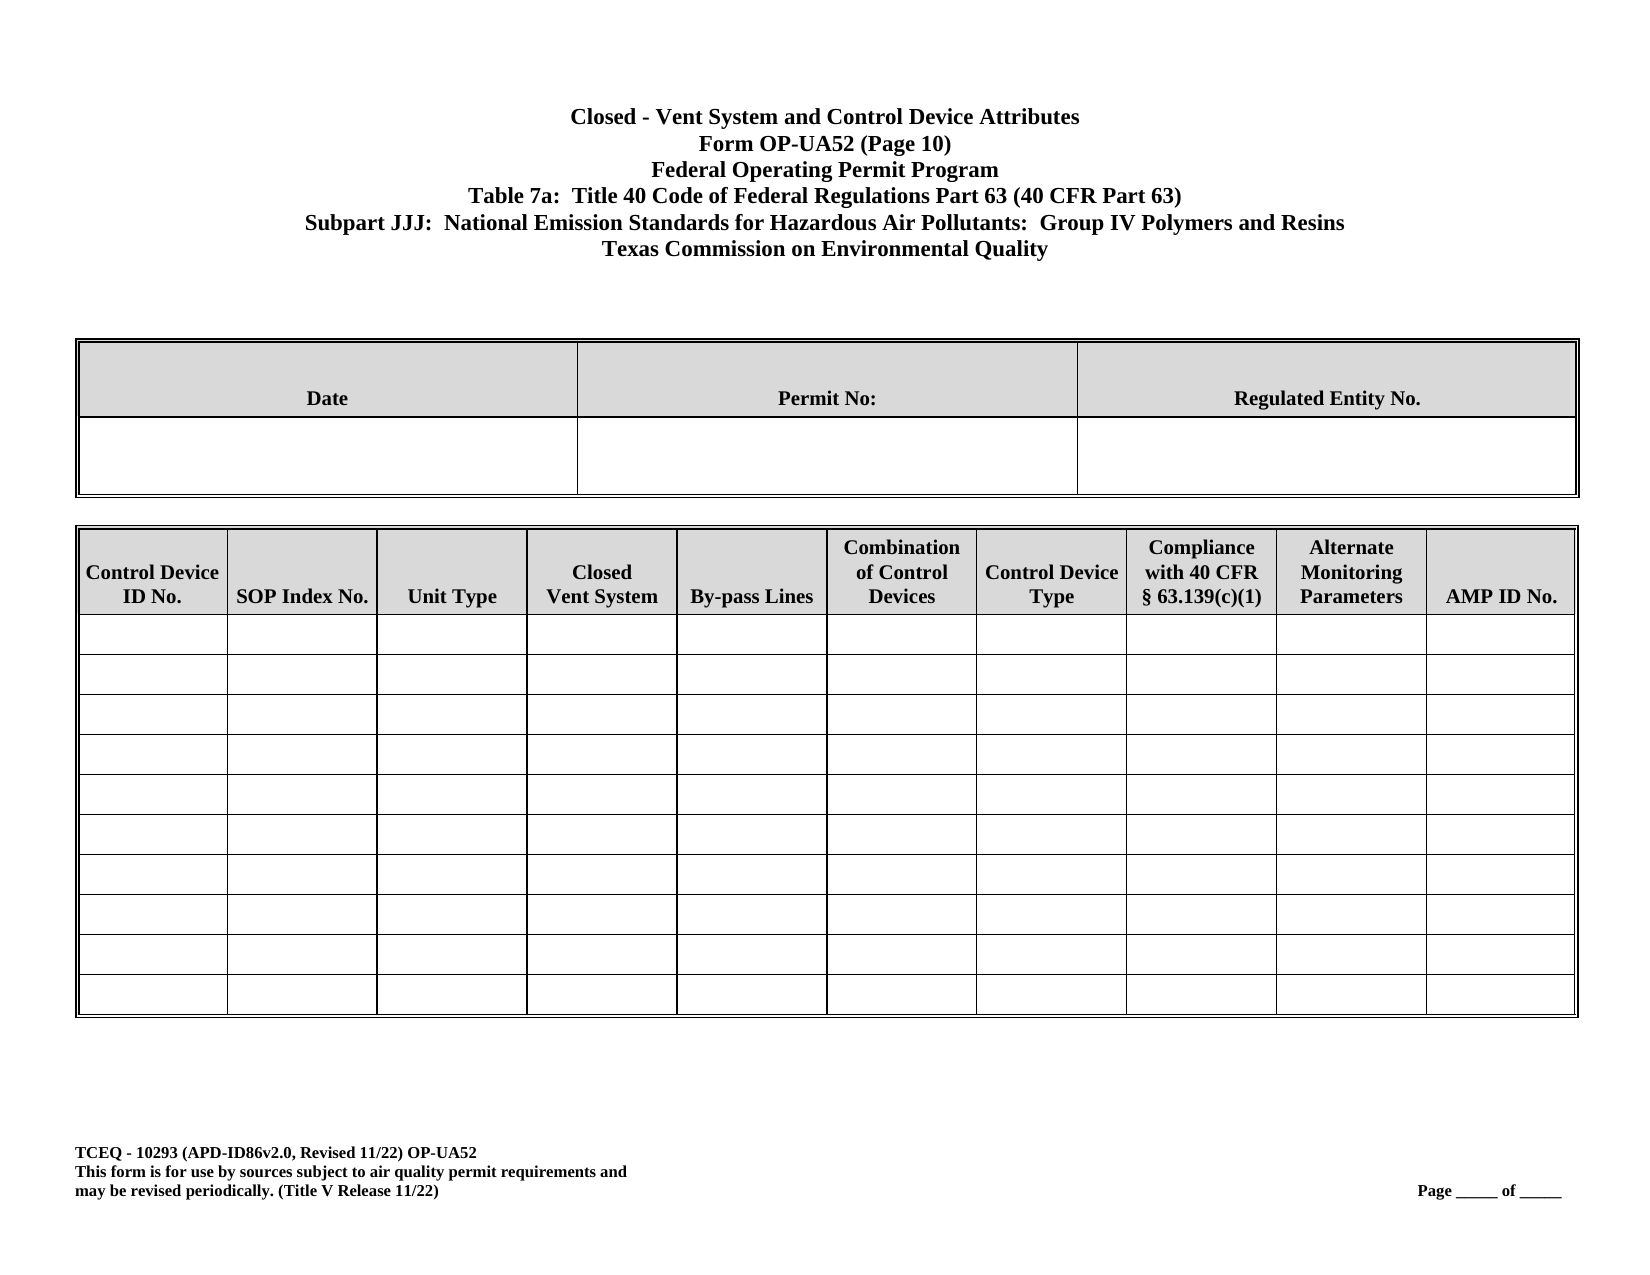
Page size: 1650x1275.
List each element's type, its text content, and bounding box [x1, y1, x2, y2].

table_cell [378, 615, 526, 654]
table_cell [1277, 975, 1426, 1014]
table_cell [828, 695, 976, 734]
table_header Permit No: [578, 343, 1077, 416]
table_cell [1277, 855, 1426, 894]
table_cell [528, 775, 676, 814]
table_cell [828, 815, 976, 854]
subtitle Closed - Vent System and Control Device Attributes [75, 103, 1575, 130]
table_cell [578, 418, 1077, 494]
table_cell [1127, 935, 1276, 974]
table_cell [378, 655, 526, 694]
table_cell [1427, 695, 1574, 734]
table_cell [678, 775, 826, 814]
table_header Closed Vent System [528, 530, 676, 614]
table_cell [228, 615, 376, 654]
table_cell [1427, 895, 1574, 934]
subtitle Table 7a: Title 40 Code of Federal Regulations Part 63 (40 CFR Part 63) [75, 182, 1575, 209]
table_cell [828, 975, 976, 1014]
table_cell [678, 815, 826, 854]
table_header Combination of Control Devices [828, 530, 976, 614]
table_cell [378, 735, 526, 774]
table_header By-pass Lines [678, 530, 826, 614]
table_cell [1127, 615, 1276, 654]
table_cell [228, 855, 376, 894]
table_header Control Device ID No. [80, 530, 227, 614]
table_cell [1127, 855, 1276, 894]
table_cell [80, 895, 227, 934]
table_cell [1277, 815, 1426, 854]
table_cell [678, 935, 826, 974]
table_cell [678, 695, 826, 734]
table_cell [228, 775, 376, 814]
table_cell [1277, 695, 1426, 734]
table_cell [228, 655, 376, 694]
table_cell [80, 935, 227, 974]
table_cell [228, 895, 376, 934]
table_cell [80, 775, 227, 814]
table_cell [1078, 418, 1575, 494]
table_cell [977, 855, 1126, 894]
table_cell [378, 895, 526, 934]
subtitle Subpart JJJ: National Emission Standards for Hazardous Air Pollutants: Group IV Polymers and Resins [75, 209, 1575, 235]
table_cell [678, 615, 826, 654]
table_cell [528, 615, 676, 654]
table_cell [80, 695, 227, 734]
table_cell [828, 775, 976, 814]
table_cell [977, 615, 1126, 654]
table_cell [1127, 735, 1276, 774]
table_cell [1127, 975, 1276, 1014]
table_cell [528, 735, 676, 774]
table_cell [977, 895, 1126, 934]
table_cell [1127, 775, 1276, 814]
table_cell [977, 935, 1126, 974]
table_cell [678, 735, 826, 774]
table_cell [80, 975, 227, 1014]
table_cell [1277, 615, 1426, 654]
table_cell [378, 775, 526, 814]
table_cell [977, 735, 1126, 774]
table_header Regulated Entity No. [1078, 343, 1575, 416]
table_cell [528, 935, 676, 974]
table_cell [678, 975, 826, 1014]
table_cell [80, 855, 227, 894]
table_cell [378, 855, 526, 894]
table_header AMP ID No. [1427, 530, 1574, 614]
table_cell [1427, 855, 1574, 894]
table_cell [80, 615, 227, 654]
table_cell [80, 418, 577, 494]
table_cell [828, 655, 976, 694]
table_header Control Device Type [977, 530, 1126, 614]
table_cell [378, 975, 526, 1014]
table_cell [977, 775, 1126, 814]
table_cell [678, 855, 826, 894]
table_cell [528, 655, 676, 694]
table_cell [678, 895, 826, 934]
table_cell [528, 695, 676, 734]
table_cell [228, 695, 376, 734]
table_cell [1127, 655, 1276, 694]
table_cell [1127, 815, 1276, 854]
table_cell [1427, 935, 1574, 974]
table_cell [828, 735, 976, 774]
table_cell [1427, 975, 1574, 1014]
table_header Alternate Monitoring Parameters [1277, 530, 1426, 614]
table_cell [528, 895, 676, 934]
table_cell [678, 655, 826, 694]
table_header Unit Type [378, 530, 526, 614]
subtitle Form OP-UA52 (Page 10) [75, 130, 1575, 156]
table_cell [80, 735, 227, 774]
table_cell [1277, 895, 1426, 934]
table_cell [378, 815, 526, 854]
table_cell [528, 855, 676, 894]
table_cell [1427, 815, 1574, 854]
table_cell [1127, 695, 1276, 734]
table_cell [1427, 775, 1574, 814]
table_cell [1277, 935, 1426, 974]
table_cell [828, 855, 976, 894]
table_cell [1427, 735, 1574, 774]
table_cell [977, 655, 1126, 694]
table_cell [1277, 655, 1426, 694]
table_cell [1277, 735, 1426, 774]
table_header SOP Index No. [228, 530, 376, 614]
table_header Compliance with 40 CFR § 63.139(c)(1) [1127, 530, 1276, 614]
table_cell [228, 935, 376, 974]
table_cell [80, 815, 227, 854]
table_cell [828, 895, 976, 934]
table_cell [1127, 895, 1276, 934]
table_cell [228, 815, 376, 854]
table_cell [228, 975, 376, 1014]
table_cell [828, 935, 976, 974]
table_cell [528, 975, 676, 1014]
table_cell [378, 935, 526, 974]
table_cell [228, 735, 376, 774]
table_cell [80, 655, 227, 694]
table_cell [1277, 775, 1426, 814]
table_header Date [80, 343, 577, 416]
table_cell [378, 695, 526, 734]
table_cell [977, 975, 1126, 1014]
table_cell [977, 695, 1126, 734]
subtitle Federal Operating Permit Program [75, 156, 1575, 182]
table_cell [528, 815, 676, 854]
table_cell [977, 815, 1126, 854]
table_cell [828, 615, 976, 654]
table_cell [1427, 615, 1574, 654]
table_cell [1427, 655, 1574, 694]
subtitle Texas Commission on Environmental Quality [75, 235, 1575, 262]
